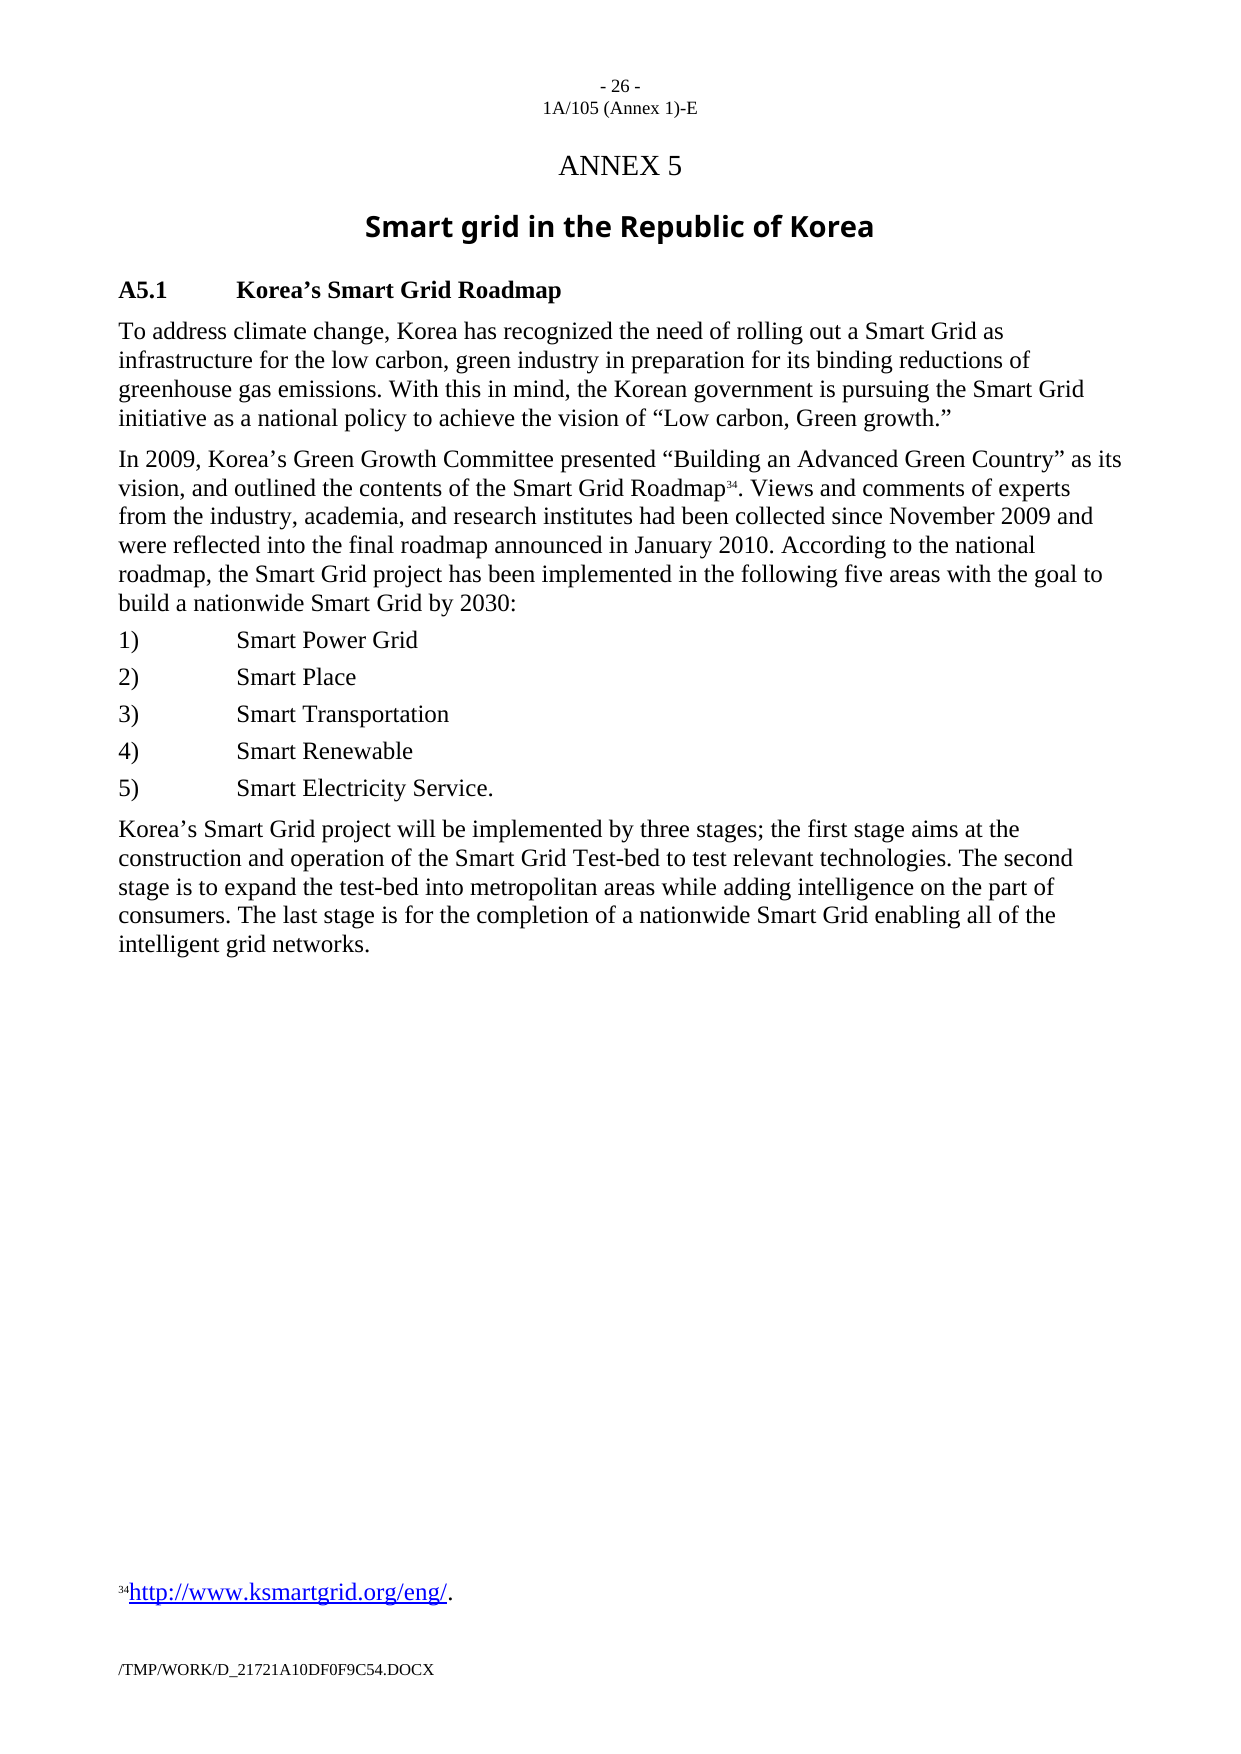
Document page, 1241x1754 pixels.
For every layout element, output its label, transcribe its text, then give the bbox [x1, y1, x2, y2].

text Korea’s Smart Grid project will be implemented by three stages; the first stage aims at the construction and operation of the Smart Grid Test-bed to test relevant technologies. The second stage is to expand the test-bed into metropolitan areas while adding intelligence on the part of consumers. The last stage is for the completion of a nationwide Smart Grid enabling all of the intelligent grid networks. [118, 814, 1122, 958]
text 1) Smart Power Grid [118, 625, 1122, 653]
subtitle A5.1 Korea’s Smart Grid Roadmap [118, 275, 1122, 304]
text To address climate change, Korea has recognized the need of rolling out a Smart Grid as infrastructure for the low carbon, green industry in preparation for its binding reductions of greenhouse gas emissions. With this in mind, the Korean government is pursuing the Smart Grid initiative as a national policy to achieve the vision of “Low carbon, Green growth.” [118, 316, 1122, 431]
title Smart grid in the Republic of Korea [118, 206, 1122, 246]
text 4) Smart Renewable [118, 736, 1122, 765]
text In 2009, Korea’s Green Growth Committee presented “Building an Advanced Green Country” as its vision, and outlined the contents of the Smart Grid Roadmap. Views and comments of experts from the industry, academia, and research institutes had been collected since November 2009 and were reflected into the final roadmap announced in January 2010. According to the national roadmap, the Smart Grid project has been implemented in the following five areas with the goal to build a nationwide Smart Grid by 2030: [118, 444, 1122, 616]
text Annex 5 [118, 148, 1122, 181]
text 5) Smart Electricity Service. [118, 773, 1122, 802]
text 3) Smart Transportation [118, 699, 1122, 728]
text 2) Smart Place [118, 662, 1122, 691]
